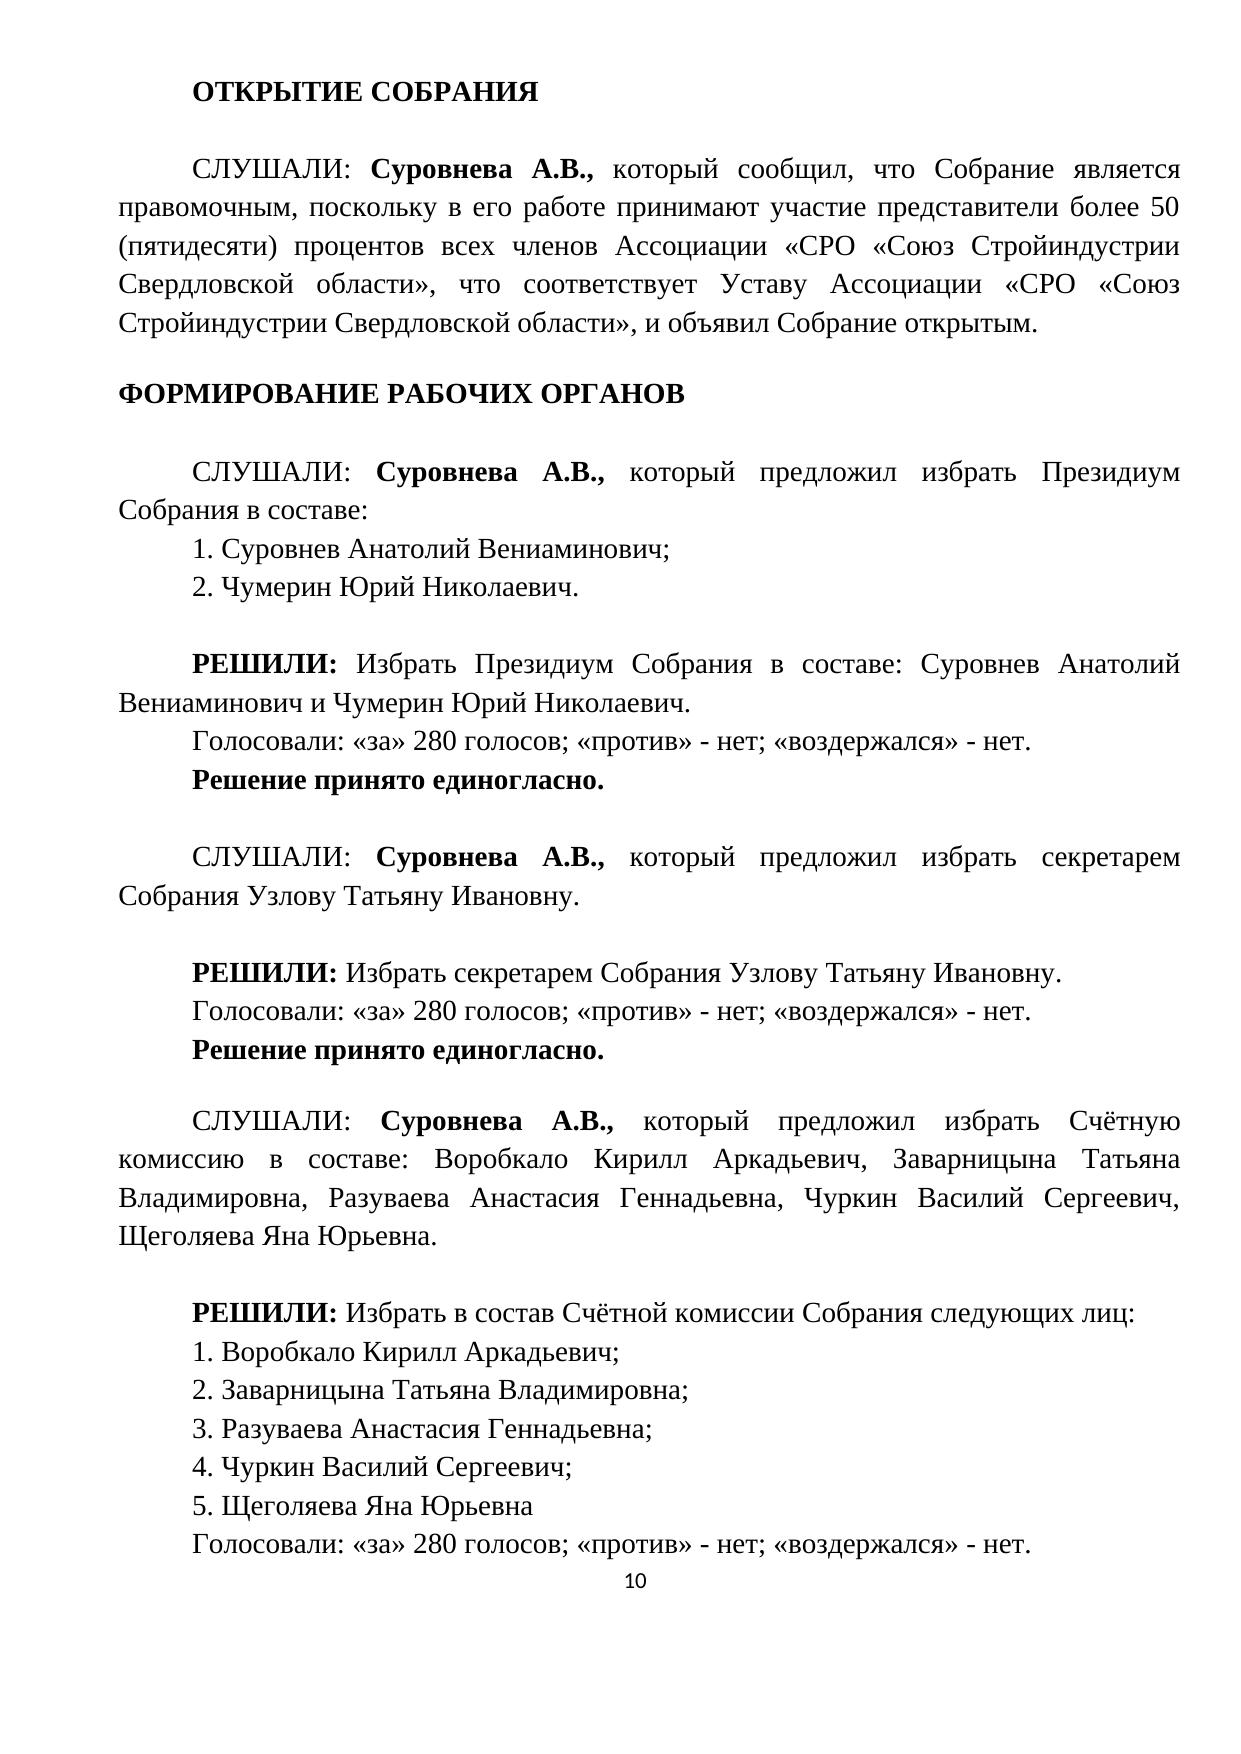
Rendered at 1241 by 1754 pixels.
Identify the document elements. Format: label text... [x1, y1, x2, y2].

text 2. Чумерин Юрий Николаевич. [118, 569, 1181, 603]
text Голосовали: «за» 280 голосов; «против» - нет; «воздержался» - нет. [118, 1527, 1181, 1560]
text СЛУШАЛИ: Суровнева А.В., который предложил избрать Президиум Собрания в составе: [118, 454, 1181, 526]
text РЕШИЛИ: Избрать секретарем Собрания Узлову Татьяну Ивановну. [118, 955, 1181, 988]
text СЛУШАЛИ: Суровнева А.В., который сообщил, что Собрание является правомочным, поскольку в его работе принимают участие представители более 50 (пятидесяти) процентов всех членов Ассоциации «СРО «Союз Стройиндустрии Свердловской области», что соответствует Уставу Ассоциации «СРО «Союз Стройиндустрии Свердловской области», и объявил Собрание открытым. [118, 151, 1181, 339]
text 5. Щеголяева Яна Юрьевна [118, 1488, 1181, 1522]
text 3. Разуваева Анастасия Геннадьевна; [118, 1411, 1181, 1444]
text Голосовали: «за» 280 голосов; «против» - нет; «воздержался» - нет. [118, 723, 1181, 757]
text 1. Суровнев Анатолий Вениаминович; [118, 531, 1181, 564]
text СЛУШАЛИ: Суровнева А.В., который предложил избрать Счётную комиссию в составе: Воробкало Кирилл Аркадьевич, Заварницына Татьяна Владимировна, Разуваева Анастасия Геннадьевна, Чуркин Василий Сергеевич, Щеголяева Яна Юрьевна. [118, 1103, 1181, 1252]
text Решение принято единогласно. [118, 762, 1181, 796]
text СЛУШАЛИ: Суровнева А.В., который предложил избрать секретарем Собрания Узлову Татьяну Ивановну. [118, 839, 1181, 911]
text ОТКРЫТИЕ СОБРАНИЯ [118, 74, 1181, 107]
text Голосовали: «за» 280 голосов; «против» - нет; «воздержался» - нет. [118, 993, 1181, 1027]
text Решение принято единогласно. [118, 1032, 1181, 1065]
text РЕШИЛИ: Избрать в состав Счётной комиссии Собрания следующих лиц: [118, 1295, 1181, 1329]
text РЕШИЛИ: Избрать Президиум Собрания в составе: Суровнев Анатолий Вениаминович и Чумерин Юрий Николаевич. [118, 646, 1181, 718]
text 2. Заварницына Татьяна Владимировна; [118, 1372, 1181, 1406]
text 1. Воробкало Кирилл Аркадьевич; [118, 1334, 1181, 1367]
text ФОРМИРОВАНИЕ РАБОЧИХ ОРГАНОВ [118, 377, 1181, 410]
text 4. Чуркин Василий Сергеевич; [118, 1449, 1181, 1483]
